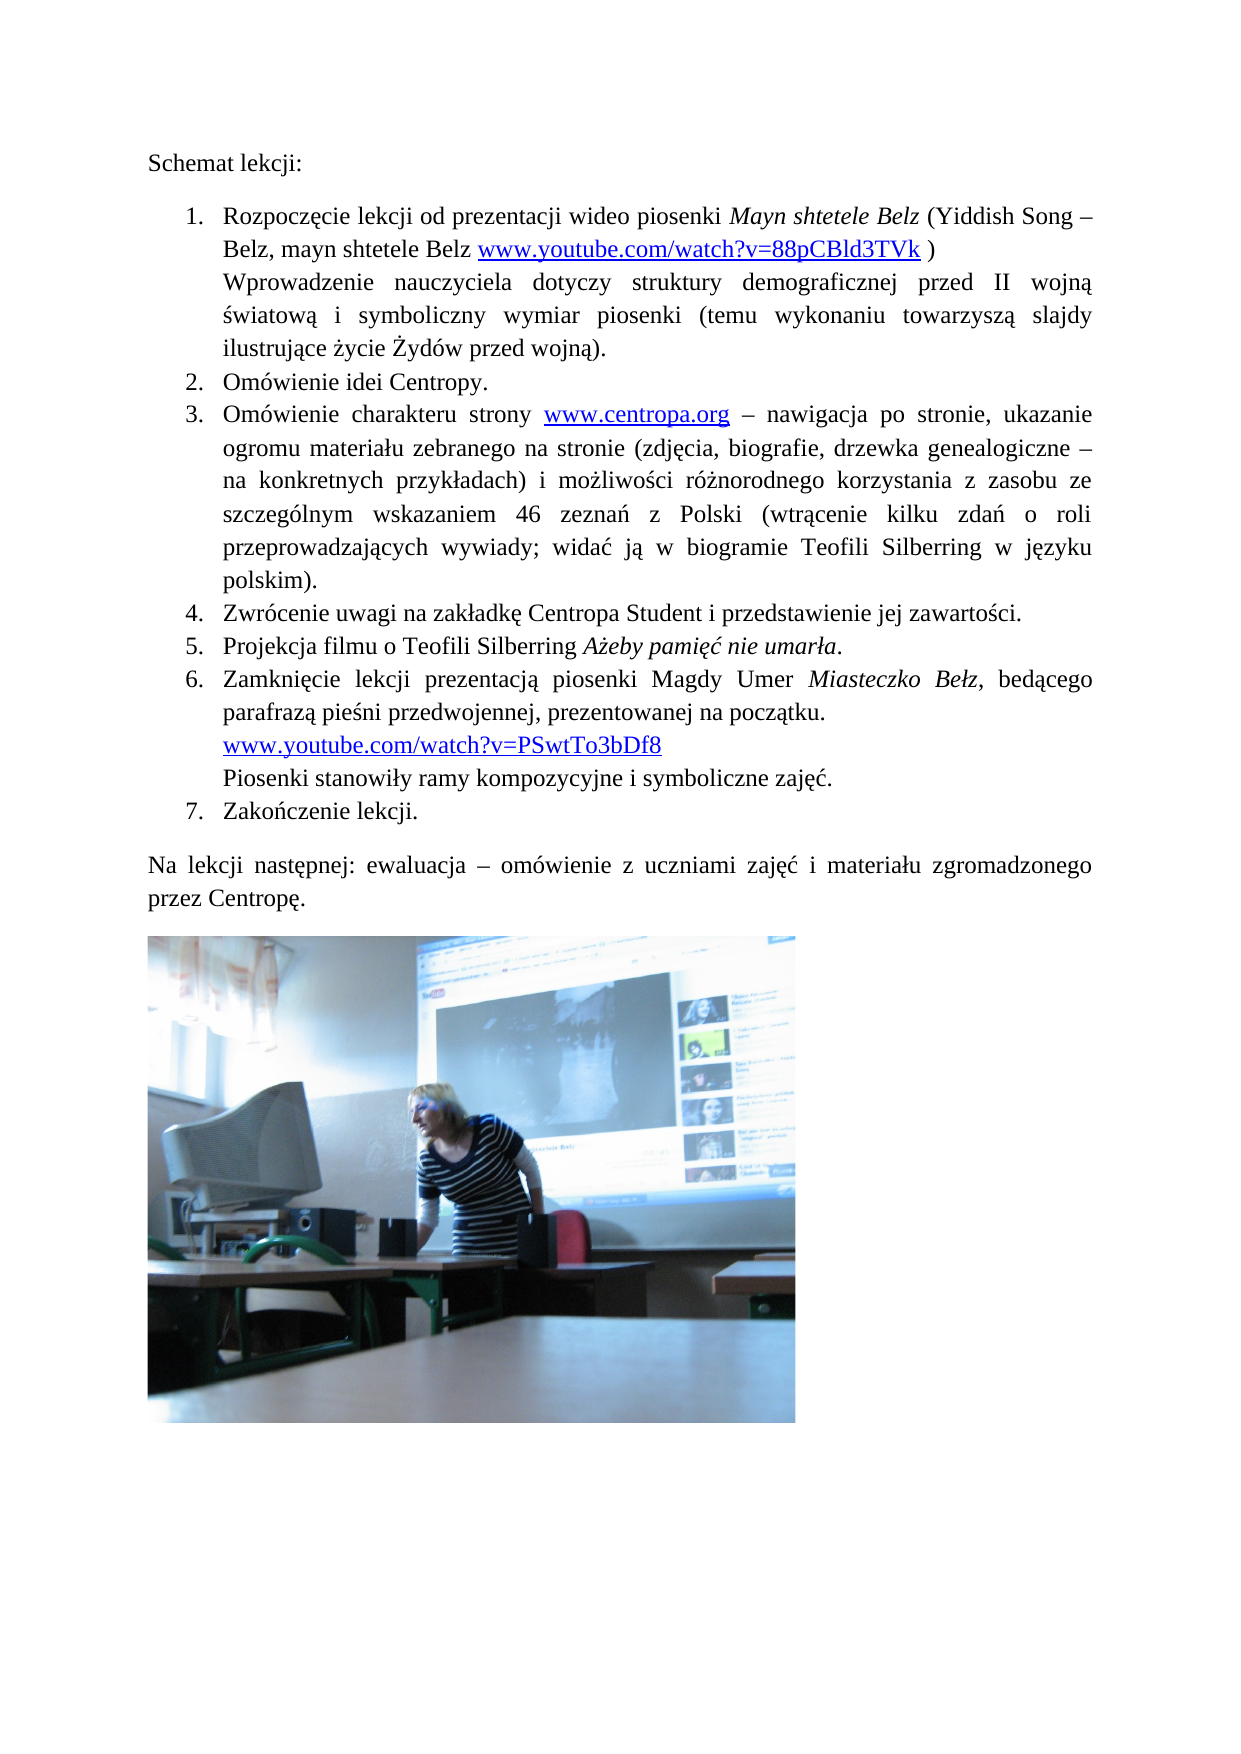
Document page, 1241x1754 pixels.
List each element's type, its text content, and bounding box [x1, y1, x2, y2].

list Wprowadzenie nauczyciela dotyczy struktury demograficznej przed II wojną światową i symboliczny wymiar piosenki (temu wykonaniu towarzyszą slajdy ilustrujące życie Żydów przed wojną). [223, 267, 1093, 362]
list Omówienie charakteru strony www.centropa.org – nawigacja po stronie, ukazanie ogromu materiału zebranego na stronie (zdjęcia, biografie, drzewka genealogiczne – na konkretnych przykładach) i możliwości różnorodnego korzystania z zasobu ze szczególnym wskazaniem 46 zeznań z Polski (wtrącenie kilku zdań o roli przeprowadzających wywiady; widać ją w biogramie Teofili Silberring w języku polskim). [185, 399, 1093, 593]
list Omówienie idei Centropy. [185, 367, 1093, 395]
list Zwrócenie uwagi na zakładkę Centropa Student i przedstawienie jej zawartości. [185, 598, 1093, 626]
list www.youtube.com/watch?v=PSwtTo3bDf8 [223, 730, 1093, 758]
list Rozpoczęcie lekcji od prezentacji wideo piosenki Mayn shtetele Belz (Yiddish Song – Belz, mayn shtetele Belz www.youtube.com/watch?v=88pCBld3TVk ) [185, 201, 1093, 263]
list Projekcja filmu o Teofili Silberring Ażeby pamięć nie umarła. [185, 631, 1093, 659]
text Na lekcji następnej: ewaluacja – omówienie z uczniami zajęć i materiału zgromadzonego przez Centropę. [148, 850, 1093, 911]
text Schemat lekcji: [148, 148, 1093, 176]
list Zakończenie lekcji. [185, 796, 1093, 824]
list Zamknięcie lekcji prezentacją piosenki Magdy Umer Miasteczko Bełz, bedącego parafrazą pieśni przedwojennej, prezentowanej na początku. [185, 664, 1093, 726]
picture [147, 936, 796, 1423]
list Piosenki stanowiły ramy kompozycyjne i symboliczne zajęć. [223, 763, 1093, 792]
